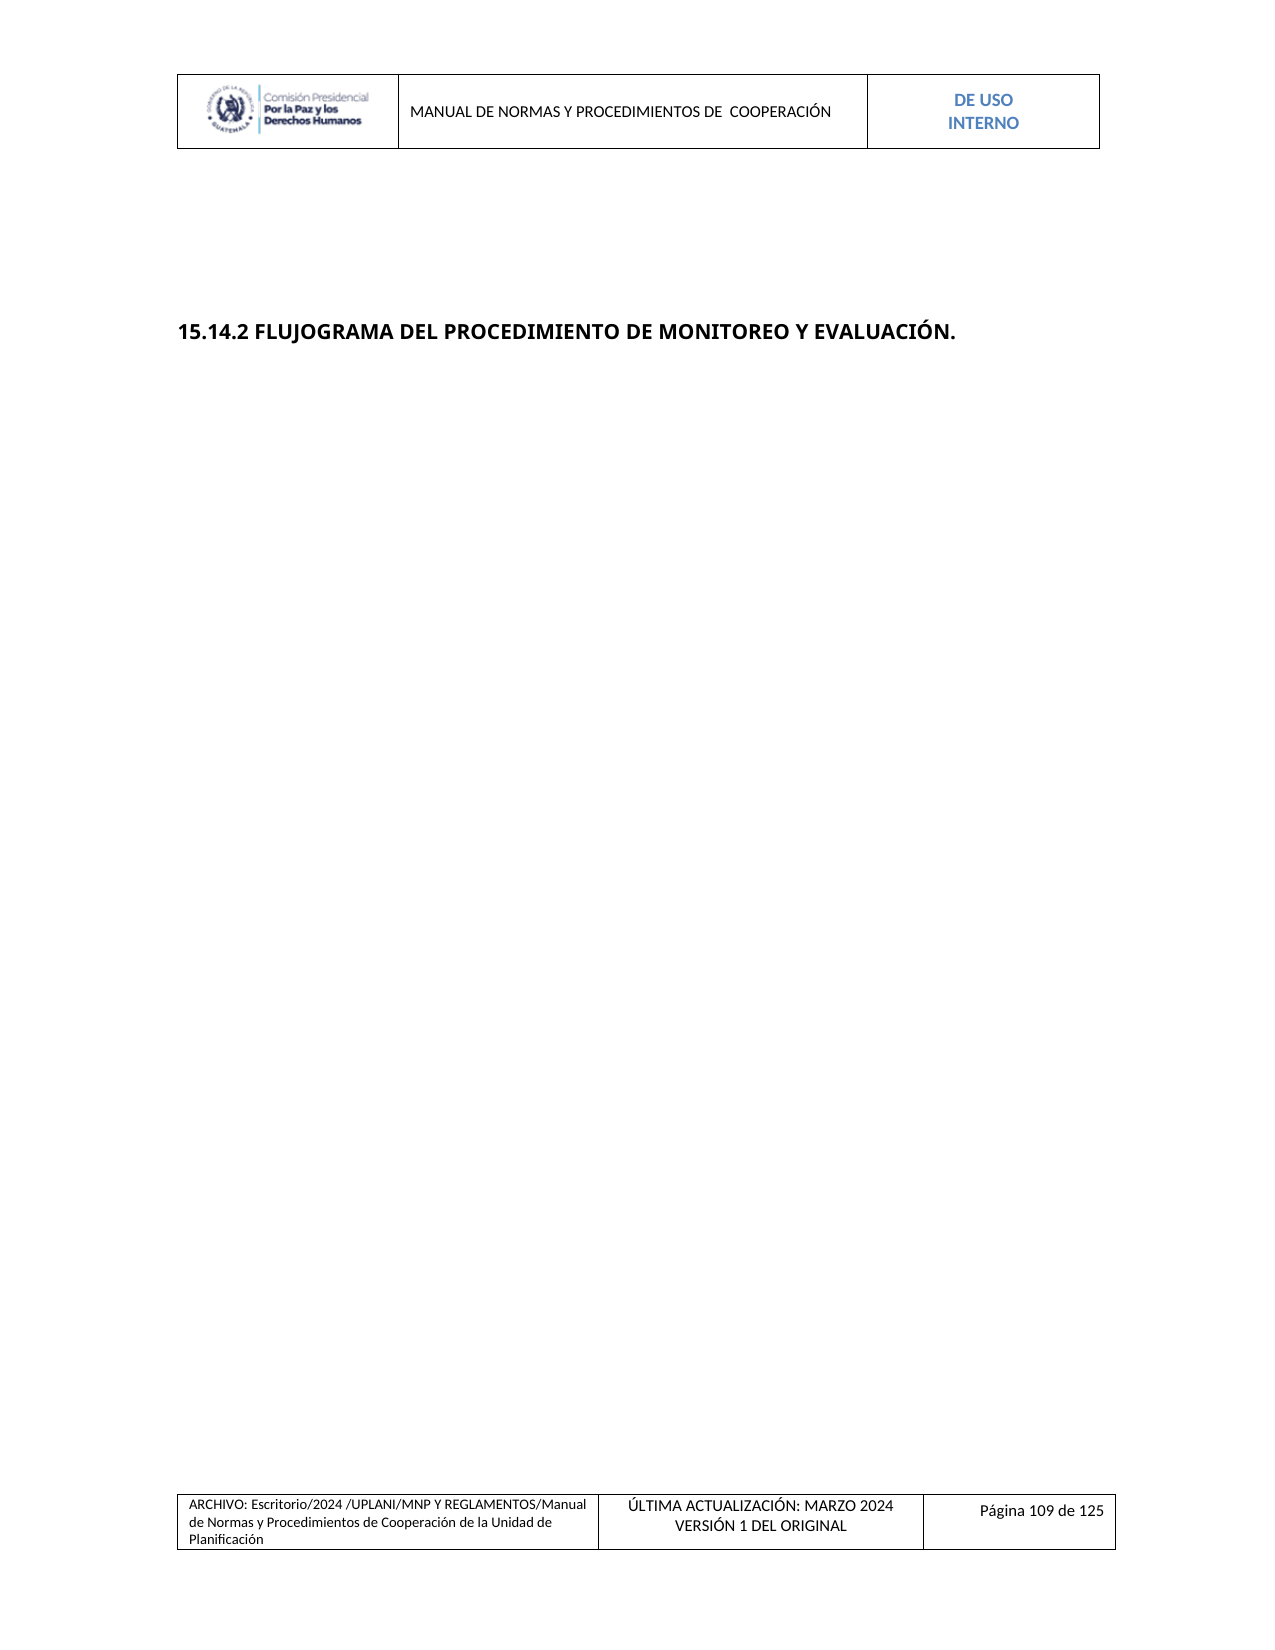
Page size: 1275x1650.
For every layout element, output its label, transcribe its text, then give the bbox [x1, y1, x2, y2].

text 15.14.2 FLUJOGRAMA DEL PROCEDIMIENTO DE MONITOREO Y EVALUACIÓN. [177, 317, 1098, 346]
picture [204, 83, 374, 137]
